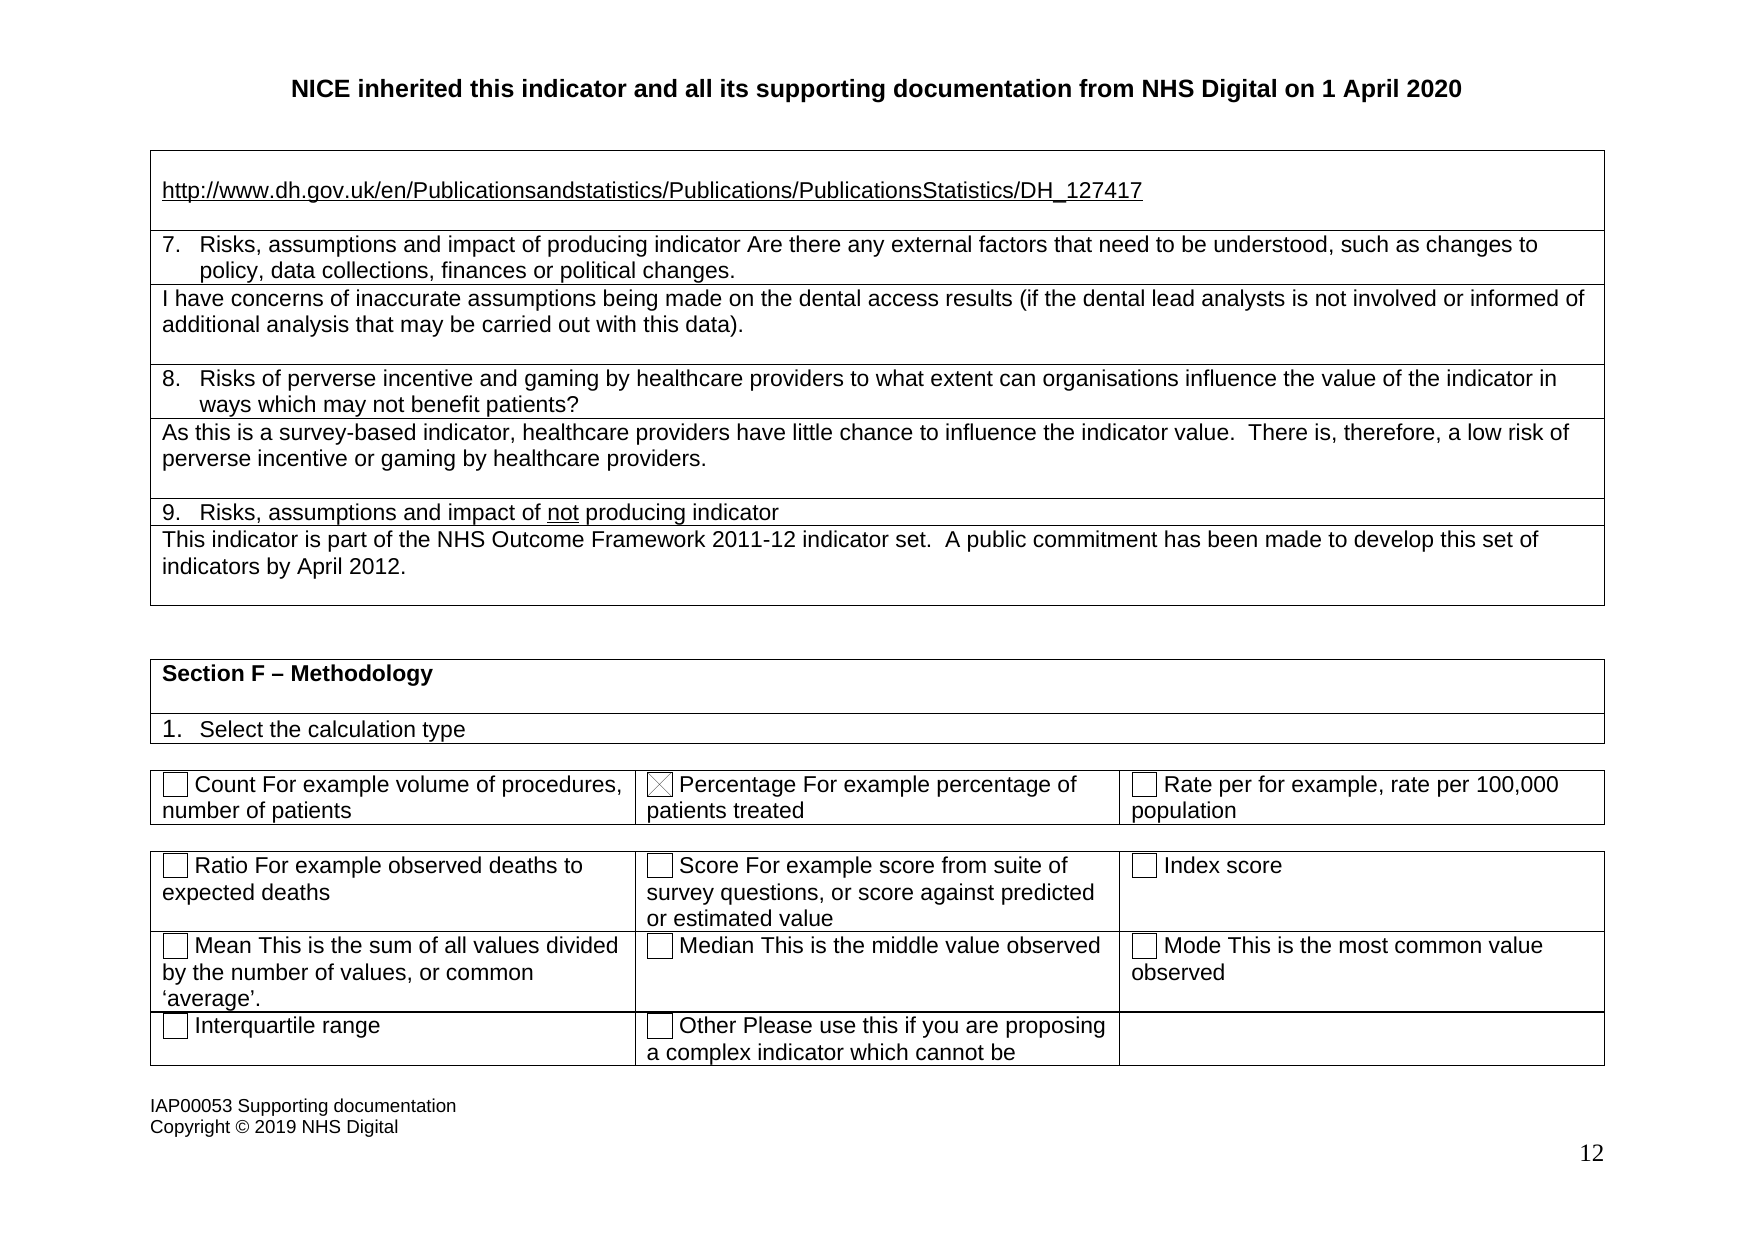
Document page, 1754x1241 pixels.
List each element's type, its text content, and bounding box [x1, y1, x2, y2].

table_cell As this is a survey-based indicator, healthcare providers have little chance to influence the indicator value. There is, therefore, a low risk of perverse incentive or gaming by healthcare providers. [151, 419, 1604, 498]
table_header Count For example volume of procedures, number of patients [151, 771, 635, 824]
table_cell Interquartile range [151, 1013, 635, 1065]
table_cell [636, 1013, 1119, 1065]
table_cell [1120, 1013, 1604, 1065]
table_cell I have concerns of inaccurate assumptions being made on the dental access results (if the dental lead analysts is not involved or informed of additional analysis that may be carried out with this data). [151, 285, 1604, 364]
table_header Section F – Methodology [151, 660, 1604, 713]
table_cell Mode This is the most common value observed [1120, 932, 1604, 1011]
table_cell Risks, assumptions and impact of producing indicator Are there any external factors that need to be understood, such as changes to policy, data collections, finances or political changes. [151, 231, 1604, 284]
table_header Ratio For example observed deaths to expected deaths [151, 852, 635, 931]
table_header Score For example score from suite of survey questions, or score against predicted or estimated value [636, 852, 1119, 931]
table_cell Median This is the middle value observed [636, 932, 1119, 1011]
table_header Rate per for example, rate per 100,000 population [1120, 771, 1604, 824]
table_cell This indicator is part of the NHS Outcome Framework 2011-12 indicator set. A public commitment has been made to develop this set of indicators by April 2012. [151, 526, 1604, 605]
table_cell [151, 151, 1604, 230]
table_header Index score [1120, 852, 1604, 931]
table_cell Mean This is the sum of all values divided by the number of values, or common ‘average’. [151, 932, 635, 1011]
table_cell Risks, assumptions and impact of not producing indicator [151, 499, 1604, 525]
table_cell Risks of perverse incentive and gaming by healthcare providers to what extent can organisations influence the value of the indicator in ways which may not benefit patients? [151, 365, 1604, 418]
table_header Percentage For example percentage of patients treated [636, 771, 1119, 824]
table_cell Select the calculation type [151, 714, 1604, 743]
